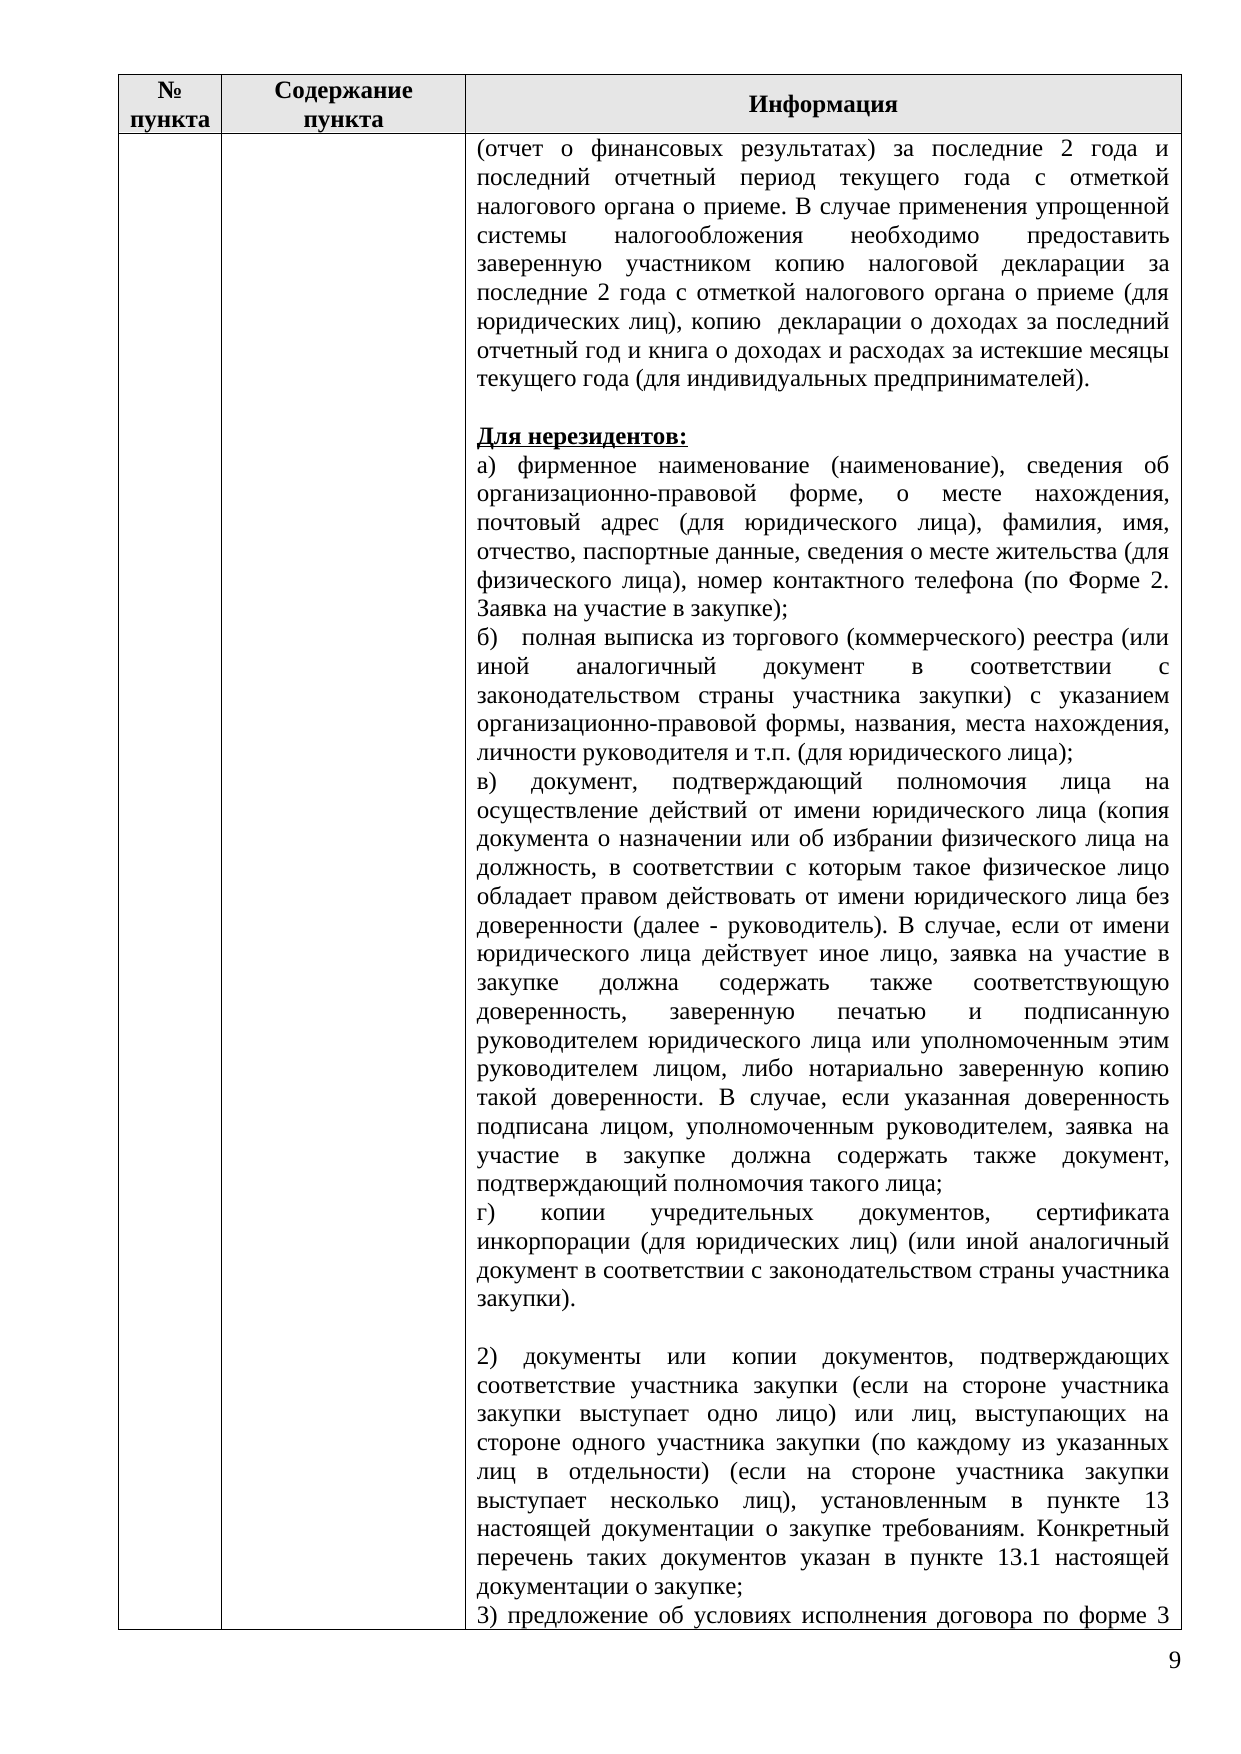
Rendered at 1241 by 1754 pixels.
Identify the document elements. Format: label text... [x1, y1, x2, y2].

table_header Содержание пункта [222, 75, 465, 132]
table_cell [119, 134, 221, 1628]
table_header № пункта [119, 75, 221, 132]
table_header Информация [466, 75, 1181, 132]
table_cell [222, 134, 465, 1628]
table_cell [466, 134, 1181, 1628]
